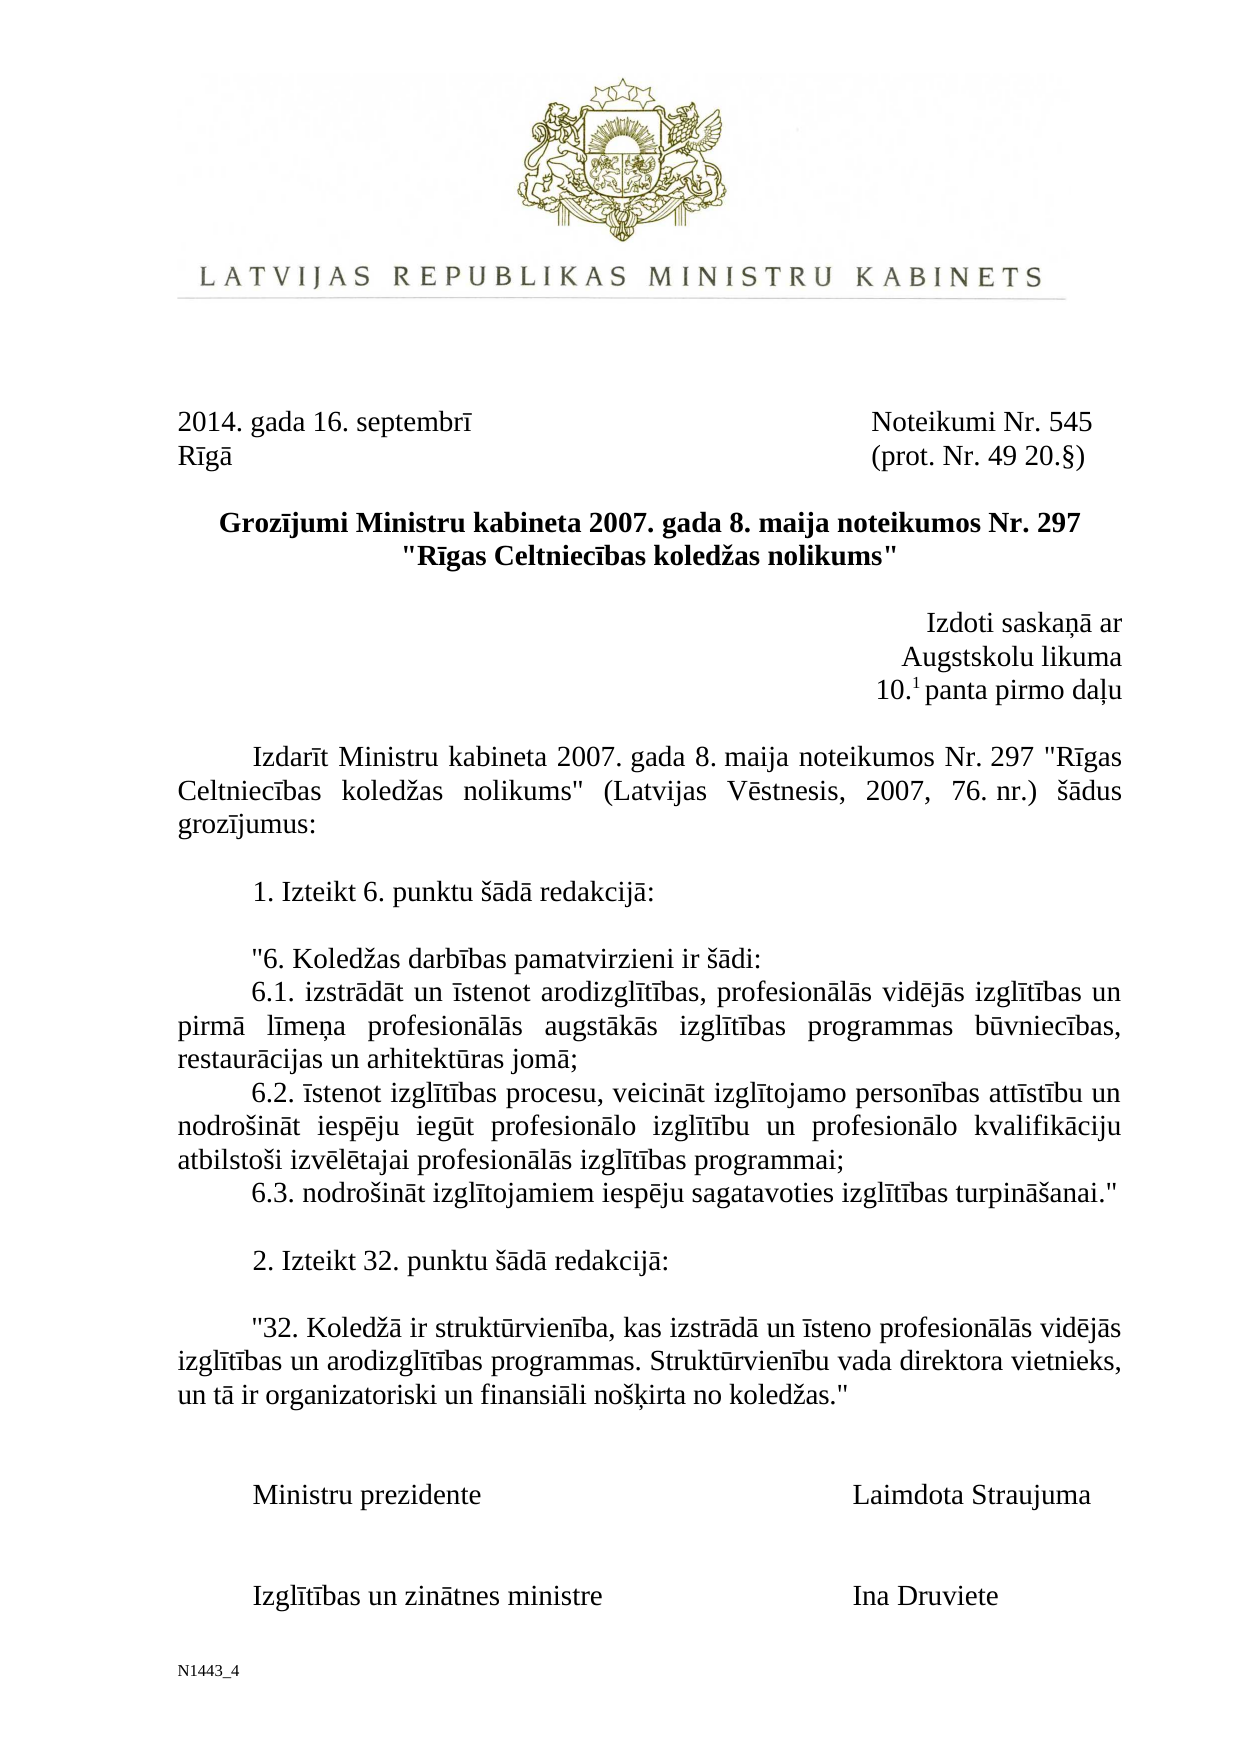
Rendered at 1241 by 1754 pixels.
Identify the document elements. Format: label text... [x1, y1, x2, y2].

text "32. Koledžā ir struktūrvienība, kas izstrādā un īsteno profesionālās vidējās izglītības un arodizglītības programmas. Struktūrvienību vada direktora vietnieks, un tā ir organizatoriski un finansiāli nošķirta no koledžas." [177, 1310, 1122, 1410]
text 2014. gada 16. septembrī Noteikumi Nr. 545 [177, 404, 1122, 438]
text 2. Izteikt 32. punktu šādā redakcijā: [252, 1243, 1122, 1276]
text Grozījumi Ministru kabineta 2007. gada 8. maija noteikumos Nr. 297 [177, 505, 1122, 538]
text Izdoti saskaņā ar [177, 605, 1122, 639]
text 6.3. nodrošināt izglītojamiem iespēju sagatavoties izglītības turpināšanai." [177, 1176, 1122, 1209]
picture [177, 73, 1071, 304]
text 6.1. izstrādāt un īstenot arodizglītības, profesionālās vidējās izglītības un pirmā līmeņa profesionālās augstākās izglītības programmas būvniecības, restaurācijas un arhitektūras jomā; [177, 974, 1122, 1075]
text Rīgā (prot. Nr. 49 20.§) [177, 438, 1122, 471]
text 6.2. īstenot izglītības procesu, veicināt izglītojamo personības attīstību un nodrošināt iespēju iegūt profesionālo izglītību un profesionālo kvalifikāciju atbilstoši izvēlētajai profesionālās izglītības programmai; [177, 1075, 1122, 1176]
text Augstskolu likuma [177, 639, 1122, 672]
text 1. Izteikt 6. punktu šādā redakcijā: [252, 874, 1122, 907]
text Izglītības un zinātnes ministre Ina Druviete [177, 1578, 1122, 1612]
text Ministru prezidente Laimdota Straujuma [177, 1477, 1122, 1511]
text Izdarīt Ministru kabineta 2007. gada 8. maija noteikumos Nr. 297 "Rīgas Celtniecības koledžas nolikums" (Latvijas Vēstnesis, 2007, 76. nr.) šādus grozījumus: [177, 739, 1122, 840]
text 10.1 panta pirmo daļu [177, 672, 1122, 706]
text "6. Koledžas darbības pamatvirzieni ir šādi: [177, 941, 1122, 974]
text "Rīgas Celtniecības koledžas nolikums" [177, 538, 1122, 572]
